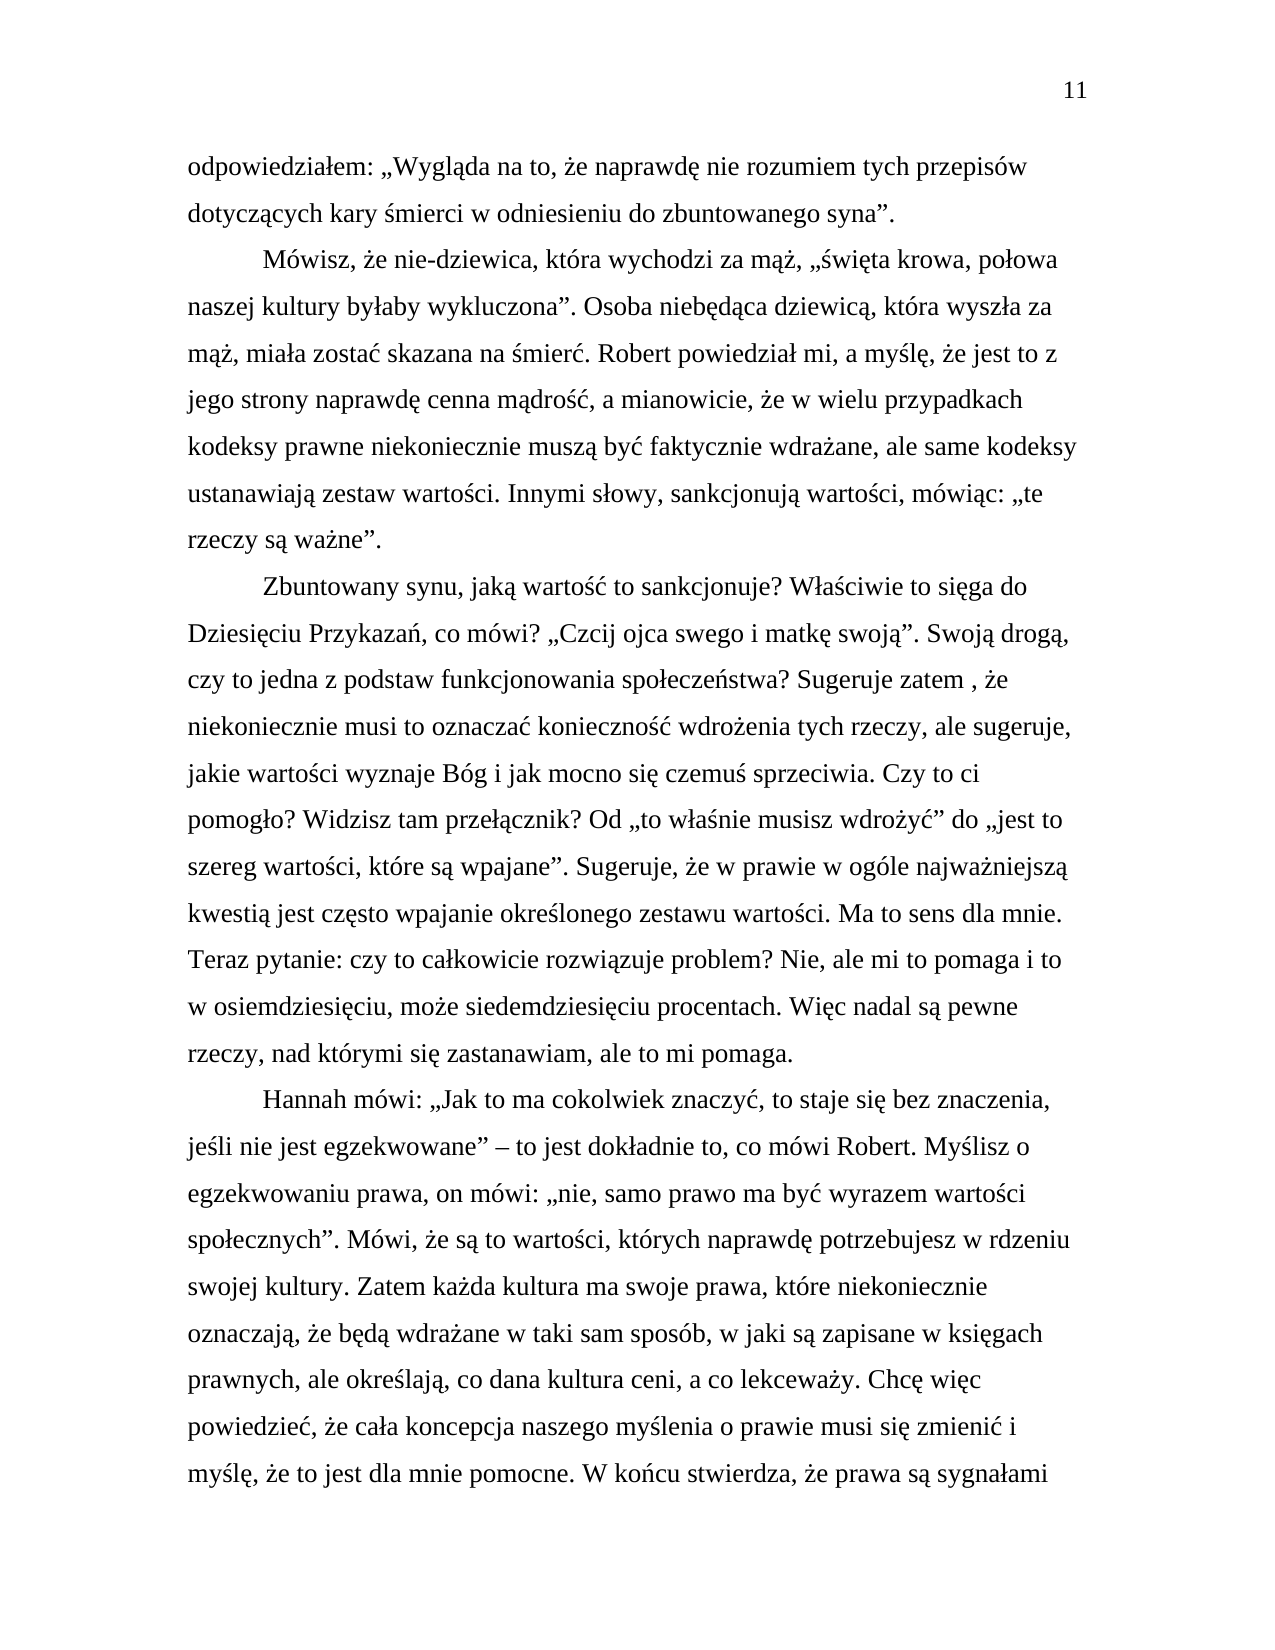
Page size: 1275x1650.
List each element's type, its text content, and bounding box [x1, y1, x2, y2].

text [187, 1083, 1087, 1488]
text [187, 150, 1087, 228]
text Mówisz, że nie-dziewica, która wychodzi za mąż, „święta krowa, połowa naszej kultury byłaby wykluczona”. Osoba niebędąca dziewicą, która wyszła za mąż, miała zostać skazana na śmierć. Robert powiedział mi, a myślę, że jest to z jego strony naprawdę cenna mądrość, a mianowicie, że w wielu przypadkach kodeksy prawne niekoniecznie muszą być faktycznie wdrażane, ale same kodeksy ustanawiają zestaw wartości. Innymi słowy, sankcjonują wartości, mówiąc: „te rzeczy są ważne”. [187, 243, 1087, 554]
text Zbuntowany synu, jaką wartość to sankcjonuje? Właściwie to sięga do Dziesięciu Przykazań, co mówi? „Czcij ojca swego i matkę swoją”. Swoją drogą, czy to jedna z podstaw funkcjonowania społeczeństwa? Sugeruje zatem , że niekoniecznie musi to oznaczać konieczność wdrożenia tych rzeczy, ale sugeruje, jakie wartości wyznaje Bóg i jak mocno się czemuś sprzeciwia. Czy to ci pomogło? Widzisz tam przełącznik? Od „to właśnie musisz wdrożyć” do „jest to szereg wartości, które są wpajane”. Sugeruje, że w prawie w ogóle najważniejszą kwestią jest często wpajanie określonego zestawu wartości. Ma to sens dla mnie. Teraz pytanie: czy to całkowicie rozwiązuje problem? Nie, ale mi to pomaga i to w osiemdziesięciu, może siedemdziesięciu procentach. Więc nadal są pewne rzeczy, nad którymi się zastanawiam, ale to mi pomaga. [187, 570, 1087, 1068]
